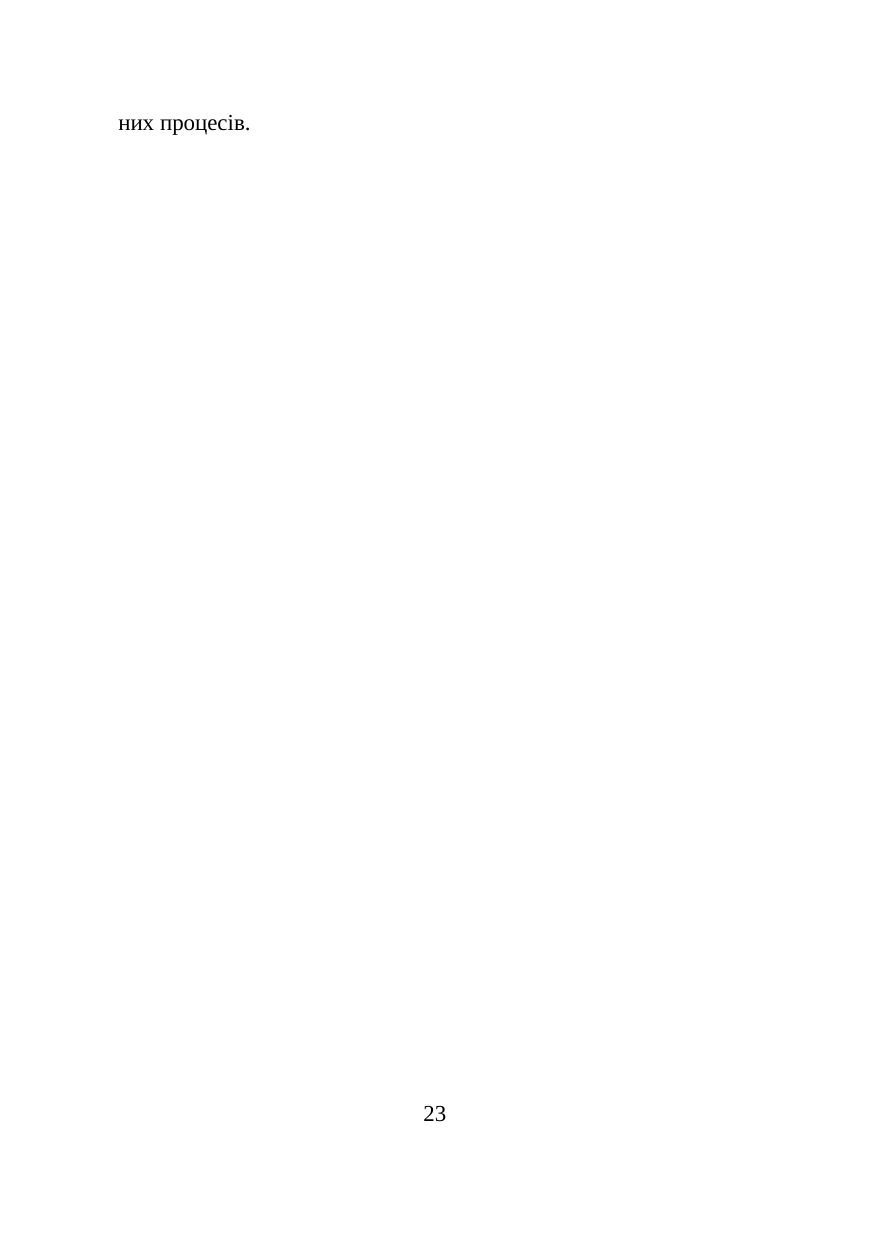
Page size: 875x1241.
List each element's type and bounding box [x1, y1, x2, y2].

list [118, 110, 755, 136]
